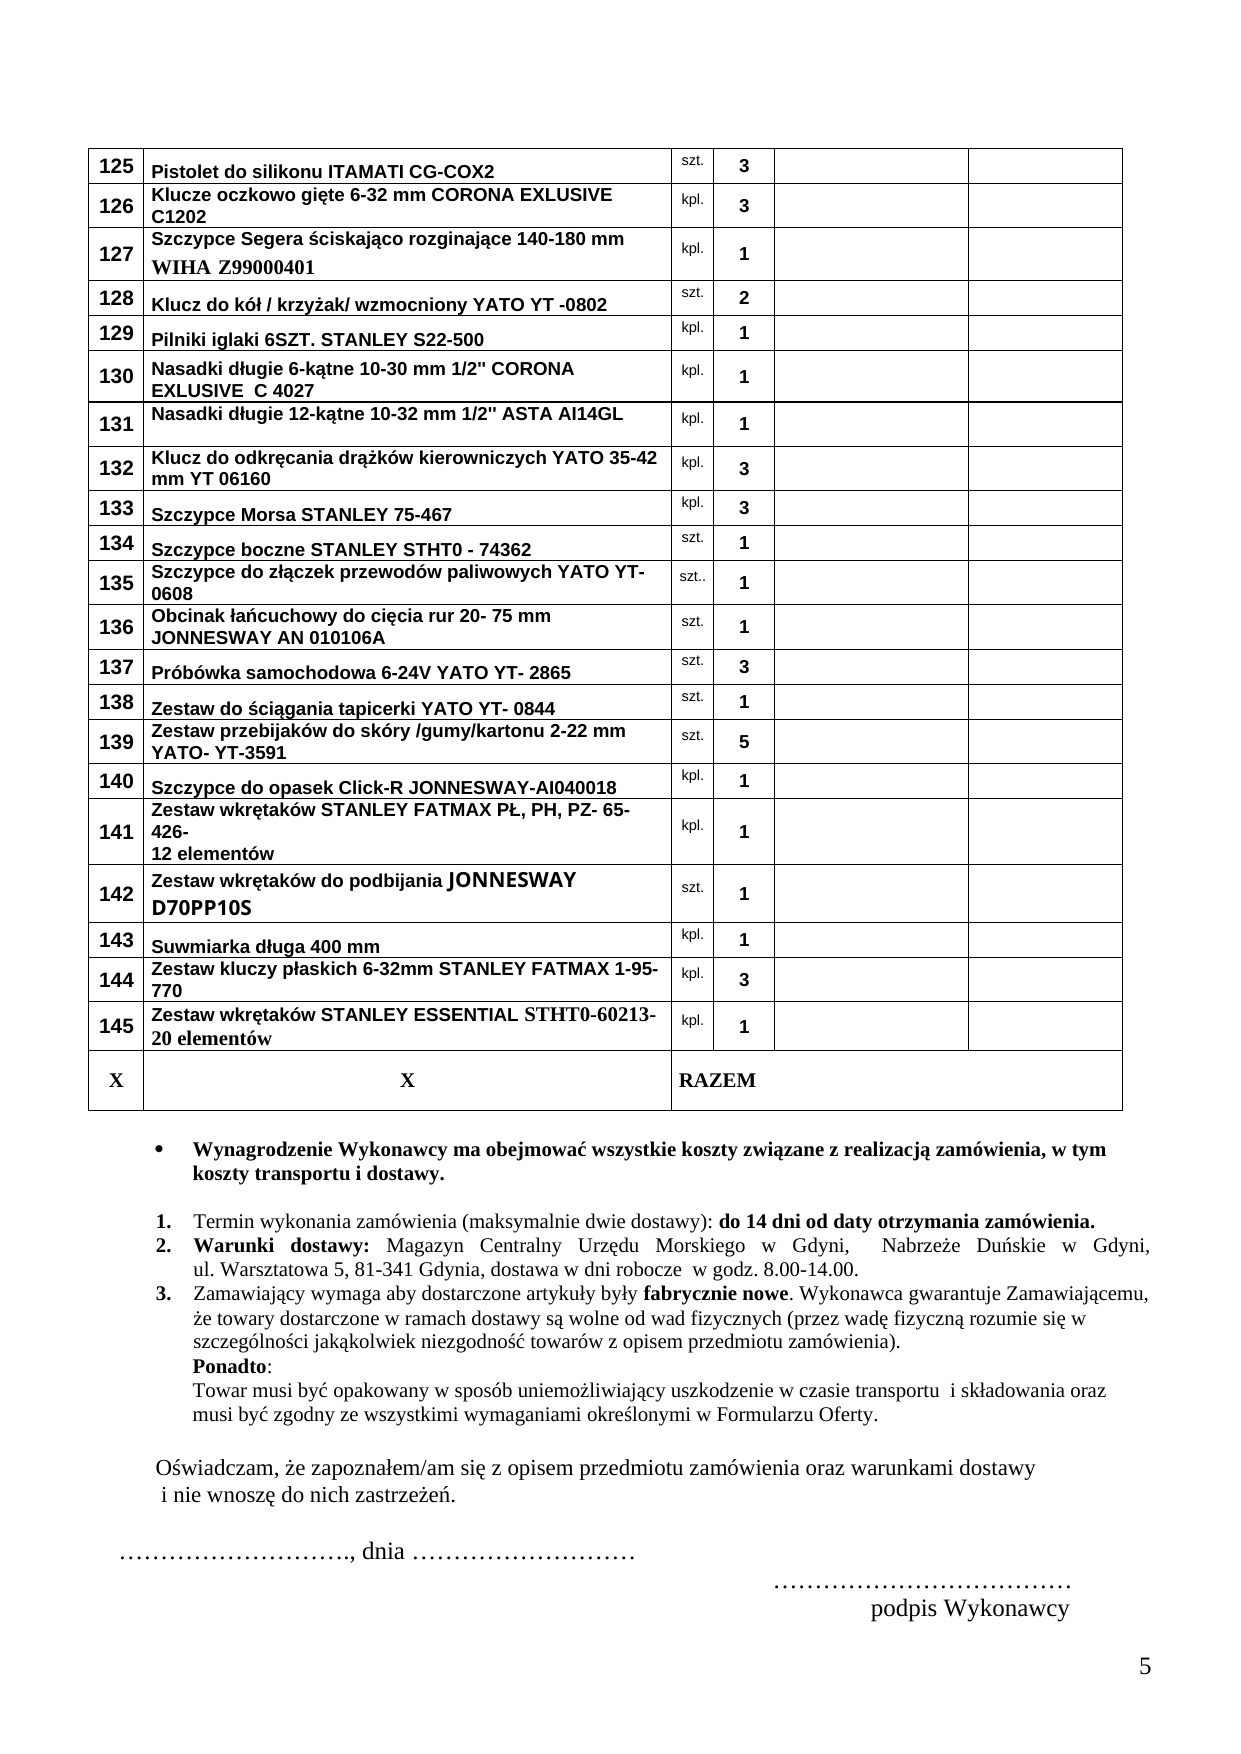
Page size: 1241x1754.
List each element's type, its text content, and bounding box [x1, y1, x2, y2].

table_cell kpl. [672, 316, 713, 350]
table_cell 126 [89, 184, 143, 227]
table_cell [775, 650, 968, 684]
table_cell kpl. [672, 958, 713, 1001]
table_cell 144 [89, 958, 143, 1001]
table_cell 3 [714, 491, 774, 525]
table_cell kpl. [672, 1002, 713, 1050]
table_cell [775, 923, 968, 957]
table_cell Zestaw wkrętaków STANLEY FATMAX PŁ, PH, PZ- 65-426- 12 elementów [144, 799, 671, 864]
table_cell 1 [714, 228, 774, 280]
table_cell 125 [89, 149, 143, 183]
table_cell 130 [89, 351, 143, 401]
table_cell 137 [89, 650, 143, 684]
table_cell Klucz do odkręcania drążków kierowniczych YATO 35-42 mm YT 06160 [144, 447, 671, 490]
table_cell Zestaw wkrętaków STANLEY ESSENTIAL STHT0-60213- 20 elementów [144, 1002, 671, 1050]
table_cell [969, 491, 1122, 525]
table_cell [969, 184, 1122, 227]
table_cell kpl. [672, 799, 713, 864]
table_cell [775, 720, 968, 763]
table_cell Nasadki długie 12-kątne 10-32 mm 1/2'' ASTA AI14GL [144, 403, 671, 446]
table_cell [775, 281, 968, 315]
table_cell 145 [89, 1002, 143, 1050]
table_cell [969, 764, 1122, 798]
table_cell Pistolet do silikonu ITAMATI CG-COX2 [144, 149, 671, 183]
table_cell kpl. [672, 403, 713, 446]
table_cell 136 [89, 605, 143, 648]
table_cell Nasadki długie 6-kątne 10-30 mm 1/2'' CORONA EXLUSIVE C 4027 [144, 351, 671, 401]
table_cell 141 [89, 799, 143, 864]
table_cell Szczypce boczne STANLEY STHT0 - 74362 [144, 526, 671, 560]
table_cell [775, 228, 968, 280]
table_cell szt. [672, 605, 713, 648]
table_cell Klucz do kół / krzyżak/ wzmocniony YATO YT -0802 [144, 281, 671, 315]
table_cell 132 [89, 447, 143, 490]
table_cell [775, 605, 968, 648]
table_cell 131 [89, 403, 143, 446]
table_cell [775, 526, 968, 560]
table_cell [969, 561, 1122, 604]
table_cell kpl. [672, 351, 713, 401]
table_cell 3 [714, 958, 774, 1001]
table_cell 1 [714, 526, 774, 560]
table_cell 1 [714, 764, 774, 798]
table_cell 139 [89, 720, 143, 763]
table_cell [775, 184, 968, 227]
table_cell 5 [714, 720, 774, 763]
table_cell Szczypce Morsa STANLEY 75-467 [144, 491, 671, 525]
table_cell 140 [89, 764, 143, 798]
list Warunki dostawy: Magazyn Centralny Urzędu Morskiego w Gdyni, Nabrzeże Duńskie w Gdyni, ul. Warsztatowa 5, 81-341 Gdynia, dostawa w dni robocze w godz. 8.00-14.00. [156, 1233, 1152, 1281]
table_cell Klucze oczkowo gięte 6-32 mm CORONA EXLUSIVE C1202 [144, 184, 671, 227]
table_cell szt. [672, 149, 713, 183]
table_cell [969, 1002, 1122, 1050]
table_cell Szczypce do złączek przewodów paliwowych YATO YT-0608 [144, 561, 671, 604]
table_cell 127 [89, 228, 143, 280]
text Ponadto: [192, 1353, 1152, 1378]
table_cell 1 [714, 685, 774, 719]
table_cell [969, 650, 1122, 684]
table_cell 3 [714, 447, 774, 490]
list Wynagrodzenie Wykonawcy ma obejmować wszystkie koszty związane z realizacją zamówienia, w tym koszty transportu i dostawy. [155, 1137, 1152, 1185]
table_cell Próbówka samochodowa 6-24V YATO YT- 2865 [144, 650, 671, 684]
text i nie wnoszę do nich zastrzeżeń. [155, 1481, 1152, 1507]
table_cell [969, 923, 1122, 957]
table_cell [775, 764, 968, 798]
table_cell 143 [89, 923, 143, 957]
table_cell 1 [714, 351, 774, 401]
list Zamawiający wymaga aby dostarczone artykuły były fabrycznie nowe. Wykonawca gwarantuje Zamawiającemu, że towary dostarczone w ramach dostawy są wolne od wad fizycznych (przez wadę fizyczną rozumie się w szczególności jakąkolwiek niezgodność towarów z opisem przedmiotu zamówienia). [156, 1281, 1152, 1353]
text Oświadczam, że zapoznałem/am się z opisem przedmiotu zamówienia oraz warunkami dostawy [155, 1454, 1152, 1481]
table_cell [775, 561, 968, 604]
table_cell szt.. [672, 561, 713, 604]
table_cell 3 [714, 650, 774, 684]
table_cell [969, 316, 1122, 350]
table_cell 1 [714, 1002, 774, 1050]
table_cell [775, 685, 968, 719]
table_cell 142 [89, 865, 143, 922]
table_cell 1 [714, 865, 774, 922]
table_cell kpl. [672, 923, 713, 957]
table_cell RAZEM [672, 1051, 1122, 1109]
table_cell [969, 281, 1122, 315]
table_cell [969, 403, 1122, 446]
table_cell [969, 447, 1122, 490]
table_cell 2 [714, 281, 774, 315]
table_cell Suwmiarka długa 400 mm [144, 923, 671, 957]
table_cell 129 [89, 316, 143, 350]
table_cell szt. [672, 720, 713, 763]
table_cell X [144, 1051, 671, 1109]
table_cell szt. [672, 650, 713, 684]
table_cell 1 [714, 799, 774, 864]
list Termin wykonania zamówienia (maksymalnie dwie dostawy): do 14 dni od daty otrzymania zamówienia. [156, 1209, 1152, 1233]
table_cell Zestaw wkrętaków do podbijania JONNESWAY D70PP10S [144, 865, 671, 922]
table_cell [969, 351, 1122, 401]
table_cell [969, 958, 1122, 1001]
table_cell szt. [672, 685, 713, 719]
table_cell [969, 685, 1122, 719]
table_cell [775, 316, 968, 350]
table_cell 3 [714, 149, 774, 183]
table_cell [969, 605, 1122, 648]
table_cell [969, 526, 1122, 560]
table_cell szt. [672, 281, 713, 315]
table_cell [969, 865, 1122, 922]
table_cell [775, 865, 968, 922]
table_cell kpl. [672, 764, 713, 798]
table_cell 3 [714, 184, 774, 227]
table_cell kpl. [672, 447, 713, 490]
table_cell 135 [89, 561, 143, 604]
table_cell 1 [714, 561, 774, 604]
table_cell [969, 149, 1122, 183]
text Towar musi być opakowany w sposób uniemożliwiający uszkodzenie w czasie transportu i składowania oraz musi być zgodny ze wszystkimi wymaganiami określonymi w Formularzu Oferty. [192, 1378, 1152, 1426]
table_cell [969, 228, 1122, 280]
table_cell Zestaw przebijaków do skóry /gumy/kartonu 2-22 mm YATO- YT-3591 [144, 720, 671, 763]
table_cell Obcinak łańcuchowy do cięcia rur 20- 75 mm JONNESWAY AN 010106A [144, 605, 671, 648]
table_cell Szczypce Segera ściskająco rozginające 140-180 mm WIHA Z99000401 [144, 228, 671, 280]
table_cell [775, 403, 968, 446]
table_cell [969, 720, 1122, 763]
table_cell kpl. [672, 228, 713, 280]
table_cell [775, 149, 968, 183]
table_cell 138 [89, 685, 143, 719]
table_cell 1 [714, 316, 774, 350]
table_cell Zestaw do ściągania tapicerki YATO YT- 0844 [144, 685, 671, 719]
table_cell kpl. [672, 491, 713, 525]
table_cell szt. [672, 526, 713, 560]
table_cell [775, 1002, 968, 1050]
table_cell [775, 958, 968, 1001]
table_cell [775, 351, 968, 401]
table_cell X [89, 1051, 143, 1109]
table_cell 1 [714, 923, 774, 957]
text ………………………., dnia ……………………… [118, 1536, 1152, 1565]
table_cell szt. [672, 865, 713, 922]
table_cell [775, 447, 968, 490]
table_cell 1 [714, 403, 774, 446]
table_cell Szczypce do opasek Click-R JONNESWAY-AI040018 [144, 764, 671, 798]
text ……………………………… [118, 1565, 1152, 1593]
table_cell Pilniki iglaki 6SZT. STANLEY S22-500 [144, 316, 671, 350]
table_cell [969, 799, 1122, 864]
table_cell Zestaw kluczy płaskich 6-32mm STANLEY FATMAX 1-95-770 [144, 958, 671, 1001]
text podpis Wykonawcy [118, 1593, 1152, 1622]
table_cell 128 [89, 281, 143, 315]
table_cell 1 [714, 605, 774, 648]
table_cell 133 [89, 491, 143, 525]
table_cell kpl. [672, 184, 713, 227]
table_cell 134 [89, 526, 143, 560]
table_cell [775, 491, 968, 525]
table_cell [775, 799, 968, 864]
